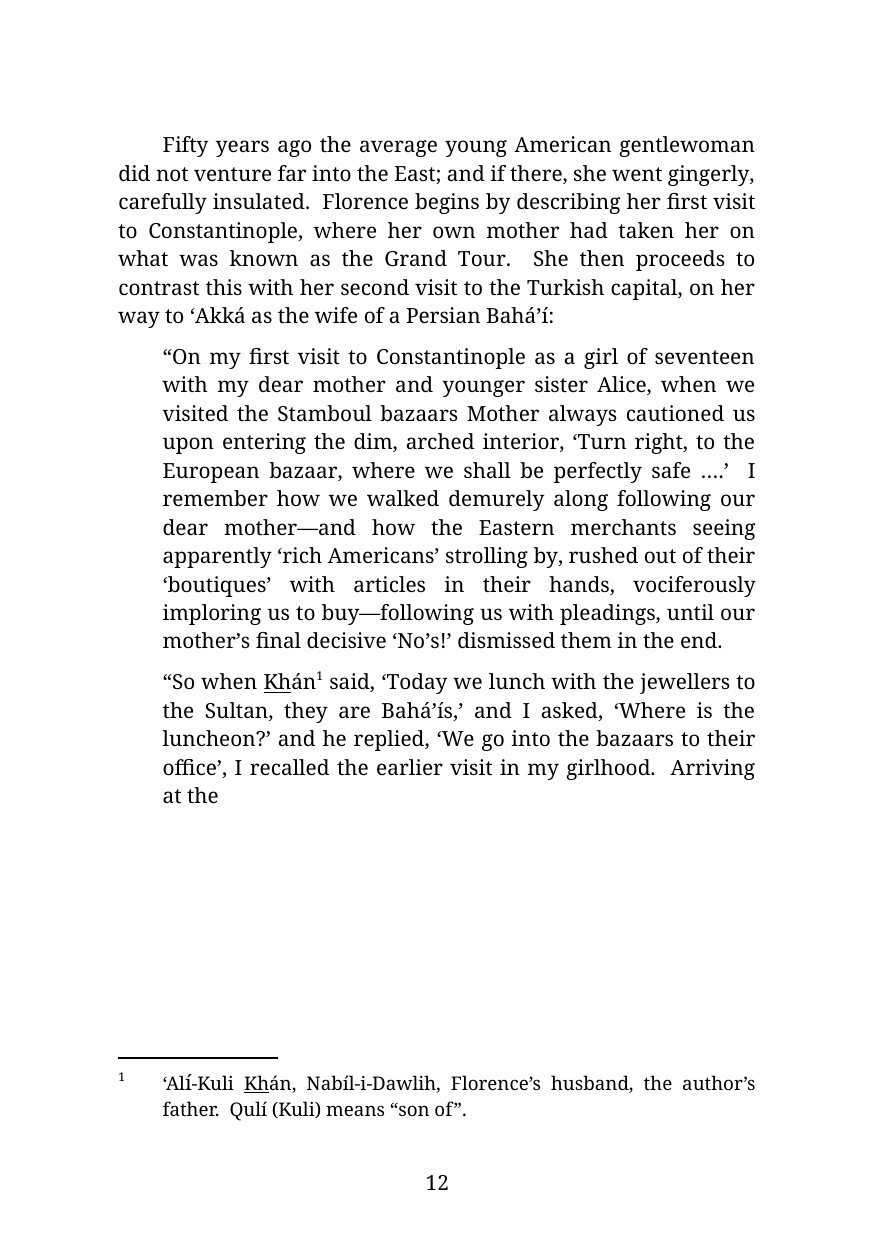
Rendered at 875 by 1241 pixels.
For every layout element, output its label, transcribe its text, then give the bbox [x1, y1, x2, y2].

text Fifty years ago the average young American gentlewoman did not venture far into the East; and if there, she went gingerly, carefully insulated. Florence begins by describing her first visit to Constantinople, where her own mother had taken her on what was known as the Grand Tour. She then proceeds to contrast this with her second visit to the Turkish capital, on her way to ‘Akká as the wife of a Persian Bahá’í: [118, 131, 756, 330]
text “So when Khán said, ‘Today we lunch with the jewellers to the Sultan, they are Bahá’ís,’ and I asked, ‘Where is the luncheon?’ and he replied, ‘We go into the bazaars to their office’, I recalled the earlier visit in my girlhood. Arriving at the [162, 667, 756, 810]
text “On my first visit to Constantinople as a girl of seventeen with my dear mother and younger sister Alice, when we visited the Stamboul bazaars Mother always cautioned us upon entering the dim, arched interior, ‘Turn right, to the European bazaar, where we shall be perfectly safe ….’ I remember how we walked demurely along following our dear mother—and how the Eastern merchants seeing apparently ‘rich Americans’ strolling by, rushed out of their ‘boutiques’ with articles in their hands, vociferously imploring us to buy—following us with pleadings, until our mother’s final decisive ‘No’s!’ dismissed them in the end. [162, 342, 756, 655]
